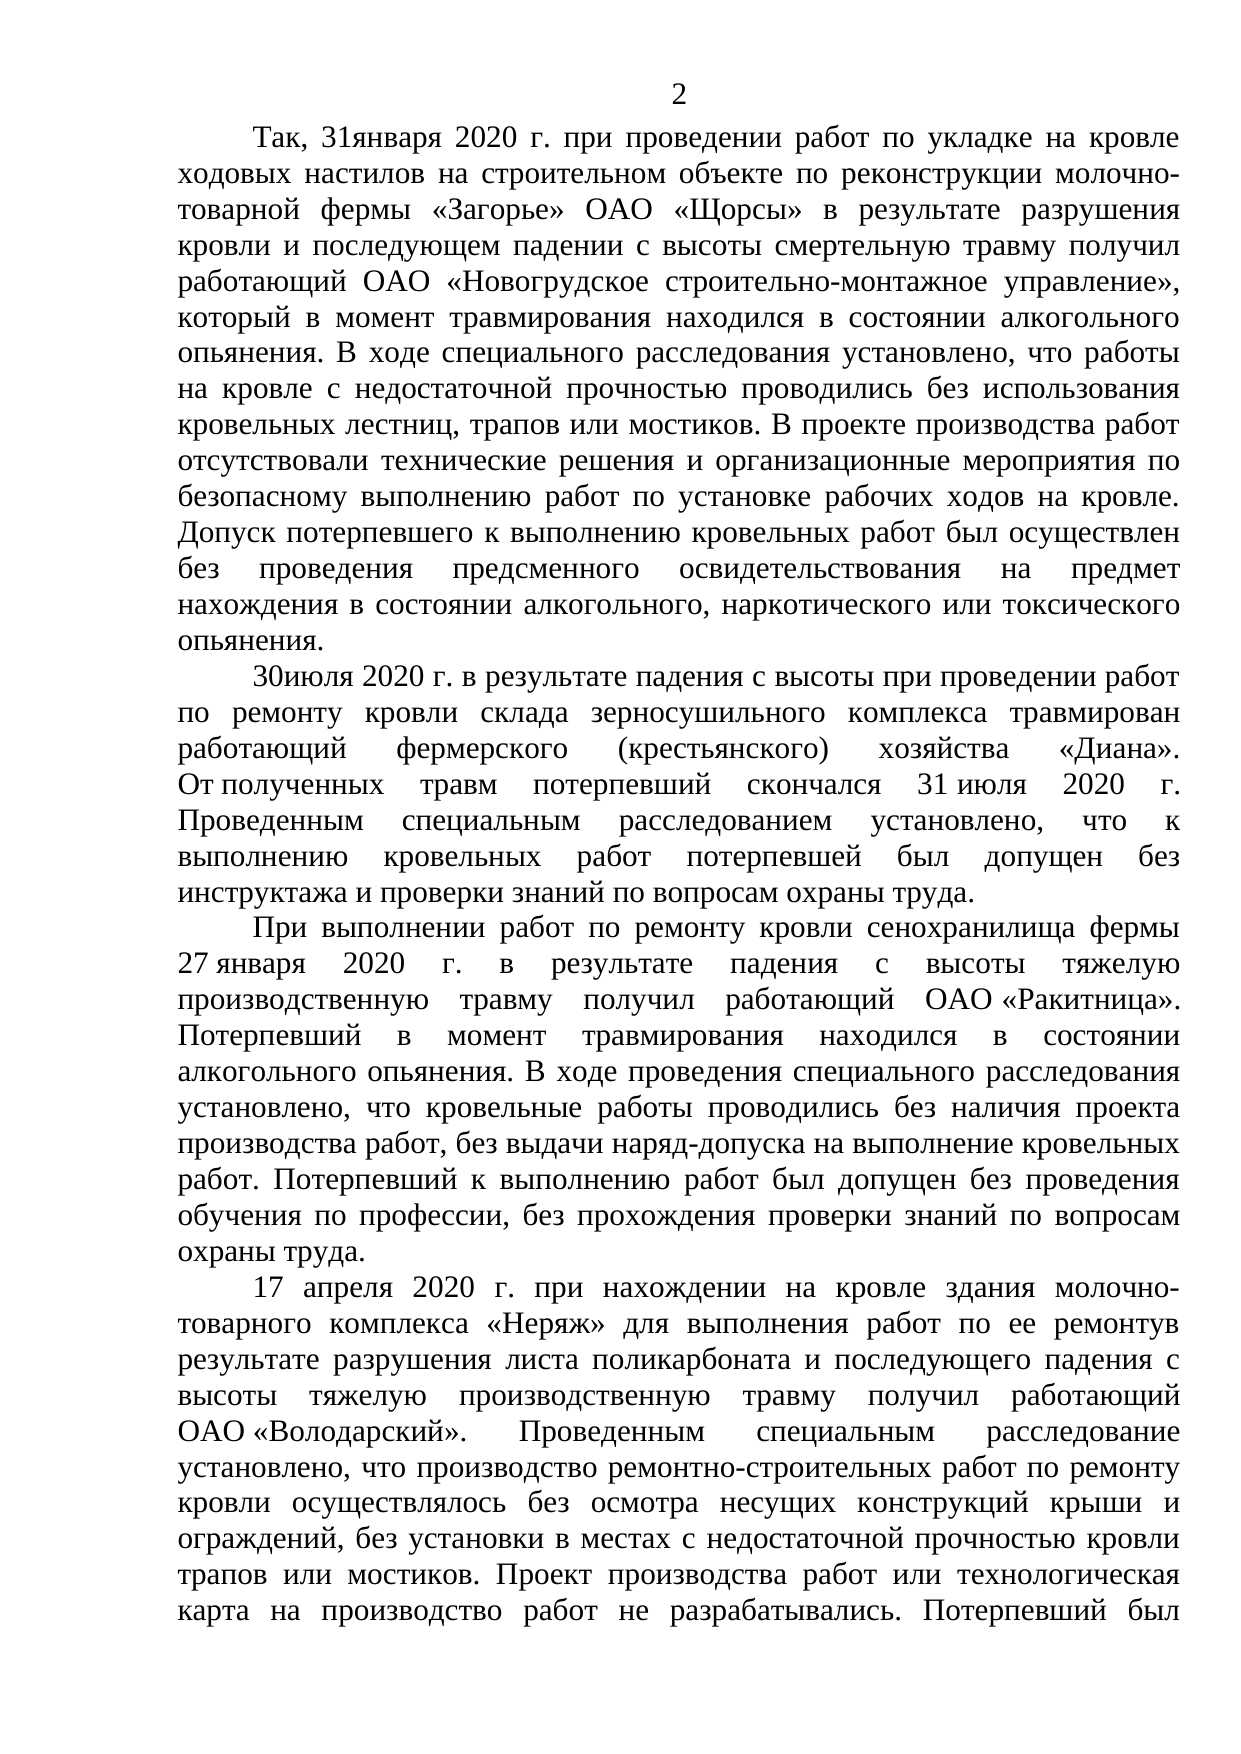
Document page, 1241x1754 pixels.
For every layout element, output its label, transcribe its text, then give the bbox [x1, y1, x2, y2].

text 30июля 2020 г. в результате падения с высоты при проведении работ по ремонту кровли склада зерносушильного комплекса травмирован работающий фермерского (крестьянского) хозяйства «Диана». От полученных травм потерпевший скончался 31 июля 2020 г. Проведенным специальным расследованием установлено, что к выполнению кровельных работ потерпевшей был допущен без инструктажа и проверки знаний по вопросам охраны труда. [177, 657, 1181, 909]
text При выполнении работ по ремонту кровли сенохранилища фермы 27 января 2020 г. в результате падения с высоты тяжелую производственную травму получил работающий ОАО «Ракитница». Потерпевший в момент травмирования находился в состоянии алкогольного опьянения. В ходе проведения специального расследования установлено, что кровельные работы проводились без наличия проекта производства работ, без выдачи наряд-допуска на выполнение кровельных работ. Потерпевший к выполнению работ был допущен без проведения обучения по профессии, без прохождения проверки знаний по вопросам охраны труда. [177, 909, 1181, 1268]
text Так, 31января 2020 г. при проведении работ по укладке на кровле ходовых настилов на строительном объекте по реконструкции молочно-товарной фермы «Загорье» ОАО «Щорсы» в результате разрушения кровли и последующем падении с высоты смертельную травму получил работающий ОАО «Новогрудское строительно-монтажное управление», который в момент травмирования находился в состоянии алкогольного опьянения. В ходе специального расследования установлено, что работы на кровле с недостаточной прочностью проводились без использования кровельных лестниц, трапов или мостиков. В проекте производства работ отсутствовали технические решения и организационные мероприятия по безопасному выполнению работ по установке рабочих ходов на кровле. Допуск потерпевшего к выполнению кровельных работ был осуществлен без проведения предсменного освидетельствования на предмет нахождения в состоянии алкогольного, наркотического или токсического опьянения. [177, 118, 1181, 657]
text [177, 1268, 1181, 1627]
